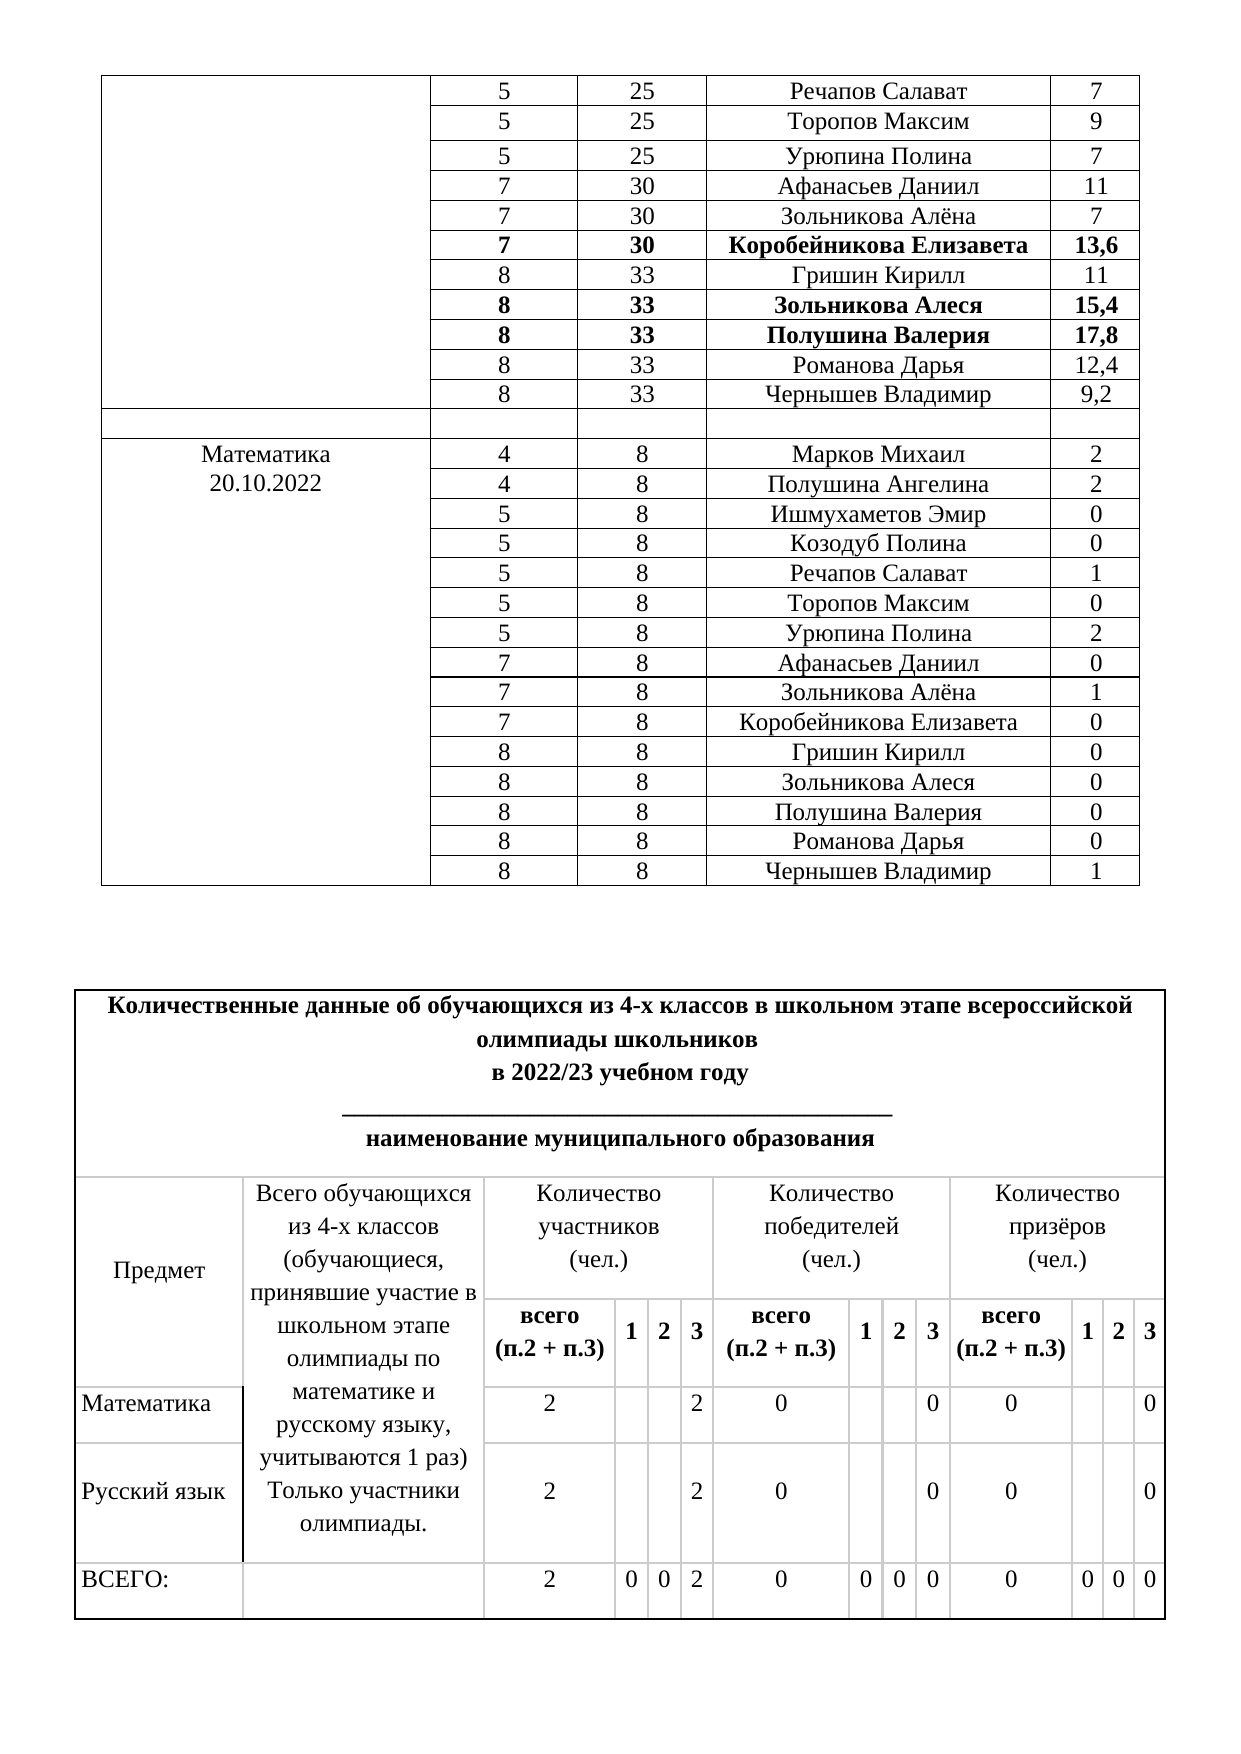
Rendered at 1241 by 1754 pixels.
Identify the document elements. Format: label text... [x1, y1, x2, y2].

table_cell Марков Михаил [707, 439, 1050, 468]
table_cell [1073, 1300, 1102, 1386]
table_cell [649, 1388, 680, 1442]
table_cell 5 [431, 76, 577, 105]
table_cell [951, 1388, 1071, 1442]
table_cell [431, 409, 577, 438]
table_cell Коробейникова Елизавета [707, 231, 1050, 259]
table_cell 4 [431, 469, 577, 498]
table_cell 8 [578, 558, 706, 587]
table_cell 9 [1051, 106, 1139, 140]
table_cell Полушина Ангелина [707, 469, 1050, 498]
table_cell 25 [578, 106, 706, 140]
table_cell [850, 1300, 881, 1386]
table_cell [102, 409, 430, 438]
table_cell Зольникова Алеся [707, 290, 1050, 319]
table_cell 8 [431, 856, 577, 885]
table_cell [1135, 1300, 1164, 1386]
table_cell 8 [578, 499, 706, 527]
table_cell 30 [578, 201, 706, 229]
table_cell 0 [1051, 707, 1139, 736]
table_cell Зольникова Алёна [707, 678, 1050, 706]
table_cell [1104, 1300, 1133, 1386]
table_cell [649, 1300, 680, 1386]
table_cell [1051, 409, 1139, 438]
table_cell 8 [578, 856, 706, 885]
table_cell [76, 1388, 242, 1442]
table_cell 7 [431, 201, 577, 229]
table_cell 8 [578, 767, 706, 796]
table_cell Урюпина Полина [707, 618, 1050, 647]
table_cell Урюпина Полина [707, 141, 1050, 170]
table_cell 33 [578, 350, 706, 378]
table_cell 8 [578, 618, 706, 647]
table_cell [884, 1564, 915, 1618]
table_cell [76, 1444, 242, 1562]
table_cell 33 [578, 320, 706, 349]
table_cell Полушина Валерия [707, 320, 1050, 349]
table_cell Речапов Салават [707, 558, 1050, 587]
table_cell Количество призёров (чел.) [951, 1178, 1164, 1298]
table_cell Романова Дарья [707, 826, 1050, 855]
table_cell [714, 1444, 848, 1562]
table_cell 8 [431, 380, 577, 408]
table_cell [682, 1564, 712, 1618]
table_cell 5 [431, 558, 577, 587]
table_cell Всего обучающихся из 4-х классов (обучающиеся, принявшие участие в школьном этапе олимпиады по математике и русскому языку, учитываются 1 раз) Только участники олимпиады. [244, 1178, 483, 1562]
table_cell Математика 20.10.2022 [102, 439, 430, 885]
table_cell 5 [431, 106, 577, 140]
table_cell [578, 409, 706, 438]
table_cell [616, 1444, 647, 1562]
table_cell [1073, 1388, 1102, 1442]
table_cell 5 [431, 141, 577, 170]
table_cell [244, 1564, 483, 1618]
table_cell 0 [1051, 737, 1139, 766]
table_cell 8 [578, 469, 706, 498]
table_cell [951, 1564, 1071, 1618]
table_cell Чернышев Владимир [707, 380, 1050, 408]
table_cell 0 [1051, 797, 1139, 825]
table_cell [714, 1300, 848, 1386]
table_cell 25 [578, 141, 706, 170]
table_cell Коробейникова Елизавета [707, 707, 1050, 736]
table_cell 30 [578, 171, 706, 200]
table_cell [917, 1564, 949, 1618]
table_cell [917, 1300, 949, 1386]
table_cell Романова Дарья [707, 350, 1050, 378]
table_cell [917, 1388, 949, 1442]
table_cell 8 [431, 290, 577, 319]
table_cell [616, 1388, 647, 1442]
table_cell 7 [431, 231, 577, 259]
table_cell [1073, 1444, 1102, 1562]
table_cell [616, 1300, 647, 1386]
table_cell 0 [1051, 499, 1139, 527]
table_cell 33 [578, 290, 706, 319]
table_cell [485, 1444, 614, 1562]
table_cell [707, 409, 1050, 438]
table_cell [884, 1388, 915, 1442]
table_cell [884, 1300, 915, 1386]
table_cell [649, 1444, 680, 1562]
table_cell Козодуб Полина [707, 529, 1050, 557]
table_cell 1 [1051, 856, 1139, 885]
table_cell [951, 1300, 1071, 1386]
table_cell 8 [578, 826, 706, 855]
table_cell 7 [431, 678, 577, 706]
table_cell 30 [578, 231, 706, 259]
table_cell 5 [431, 618, 577, 647]
table_cell 25 [578, 76, 706, 105]
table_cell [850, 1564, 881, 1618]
table_cell 8 [578, 439, 706, 468]
table_cell 8 [431, 797, 577, 825]
table_cell 1 [1051, 558, 1139, 587]
table_cell 11 [1051, 260, 1139, 289]
table_cell 5 [431, 529, 577, 557]
table_cell 0 [1051, 767, 1139, 796]
table_cell Полушина Валерия [707, 797, 1050, 825]
table_cell 17,8 [1051, 320, 1139, 349]
table_cell 7 [1051, 201, 1139, 229]
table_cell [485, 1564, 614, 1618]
table_cell 11 [1051, 171, 1139, 200]
table_cell 2 [1051, 618, 1139, 647]
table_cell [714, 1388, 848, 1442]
table_cell 8 [431, 350, 577, 378]
table_cell 7 [1051, 76, 1139, 105]
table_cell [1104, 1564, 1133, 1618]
table_cell 8 [431, 260, 577, 289]
table_cell 0 [1051, 529, 1139, 557]
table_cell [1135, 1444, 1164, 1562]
table_header Количественные данные об обучающихся из 4-х классов в школьном этапе всероссийской олимпиады школьников в 2022/23 учебном году ____________________________________________ наименование муниципального образования [76, 991, 1164, 1176]
table_cell 2 [1051, 439, 1139, 468]
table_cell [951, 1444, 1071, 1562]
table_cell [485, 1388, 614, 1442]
table_cell 7 [431, 648, 577, 676]
table_cell 8 [431, 737, 577, 766]
table_cell Зольникова Алеся [707, 767, 1050, 796]
table_cell 8 [431, 320, 577, 349]
table_cell 4 [431, 439, 577, 468]
table_cell Торопов Максим [707, 106, 1050, 140]
table_cell всего (п.2 + п.3) [485, 1300, 614, 1386]
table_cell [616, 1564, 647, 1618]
table_cell 8 [578, 737, 706, 766]
table_cell Речапов Салават [707, 76, 1050, 105]
table_cell 9,2 [1051, 380, 1139, 408]
table_cell 8 [431, 826, 577, 855]
table_cell Предмет [76, 1178, 242, 1386]
table_cell 1 [1051, 678, 1139, 706]
table_cell 0 [1051, 826, 1139, 855]
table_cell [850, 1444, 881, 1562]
table_cell Количество участников (чел.) [485, 1178, 712, 1298]
table_cell 8 [578, 529, 706, 557]
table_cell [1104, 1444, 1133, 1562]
table_cell Гришин Кирилл [707, 737, 1050, 766]
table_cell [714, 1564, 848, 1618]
table_cell 33 [578, 260, 706, 289]
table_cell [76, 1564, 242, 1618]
table_cell Афанасьев Даниил [707, 171, 1050, 200]
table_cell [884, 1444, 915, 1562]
table_cell 7 [431, 707, 577, 736]
table_cell 12,4 [1051, 350, 1139, 378]
table_cell Ишмухаметов Эмир [707, 499, 1050, 527]
table_cell 8 [578, 678, 706, 706]
table_cell Количество победителей (чел.) [714, 1178, 949, 1298]
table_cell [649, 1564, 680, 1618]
table_cell 8 [578, 707, 706, 736]
table_cell 13,6 [1051, 231, 1139, 259]
table_cell Афанасьев Даниил [707, 648, 1050, 676]
table_cell 33 [578, 380, 706, 408]
table_cell 0 [1051, 648, 1139, 676]
table_cell Зольникова Алёна [707, 201, 1050, 229]
table_cell 7 [1051, 141, 1139, 170]
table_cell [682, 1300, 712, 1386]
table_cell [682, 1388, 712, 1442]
table_cell 8 [578, 648, 706, 676]
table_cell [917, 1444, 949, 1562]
table_cell 8 [578, 797, 706, 825]
table_cell Торопов Максим [707, 588, 1050, 617]
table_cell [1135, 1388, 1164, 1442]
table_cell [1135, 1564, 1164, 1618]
table_cell Чернышев Владимир [707, 856, 1050, 885]
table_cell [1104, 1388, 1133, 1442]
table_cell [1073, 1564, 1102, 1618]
table_cell Гришин Кирилл [707, 260, 1050, 289]
table_cell 0 [1051, 588, 1139, 617]
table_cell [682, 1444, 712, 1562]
table_cell 7 [431, 171, 577, 200]
table_cell 8 [578, 588, 706, 617]
table_cell 8 [431, 767, 577, 796]
table_cell 5 [431, 499, 577, 527]
table_cell 15,4 [1051, 290, 1139, 319]
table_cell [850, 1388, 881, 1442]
table_cell 2 [1051, 469, 1139, 498]
table_cell 5 [431, 588, 577, 617]
